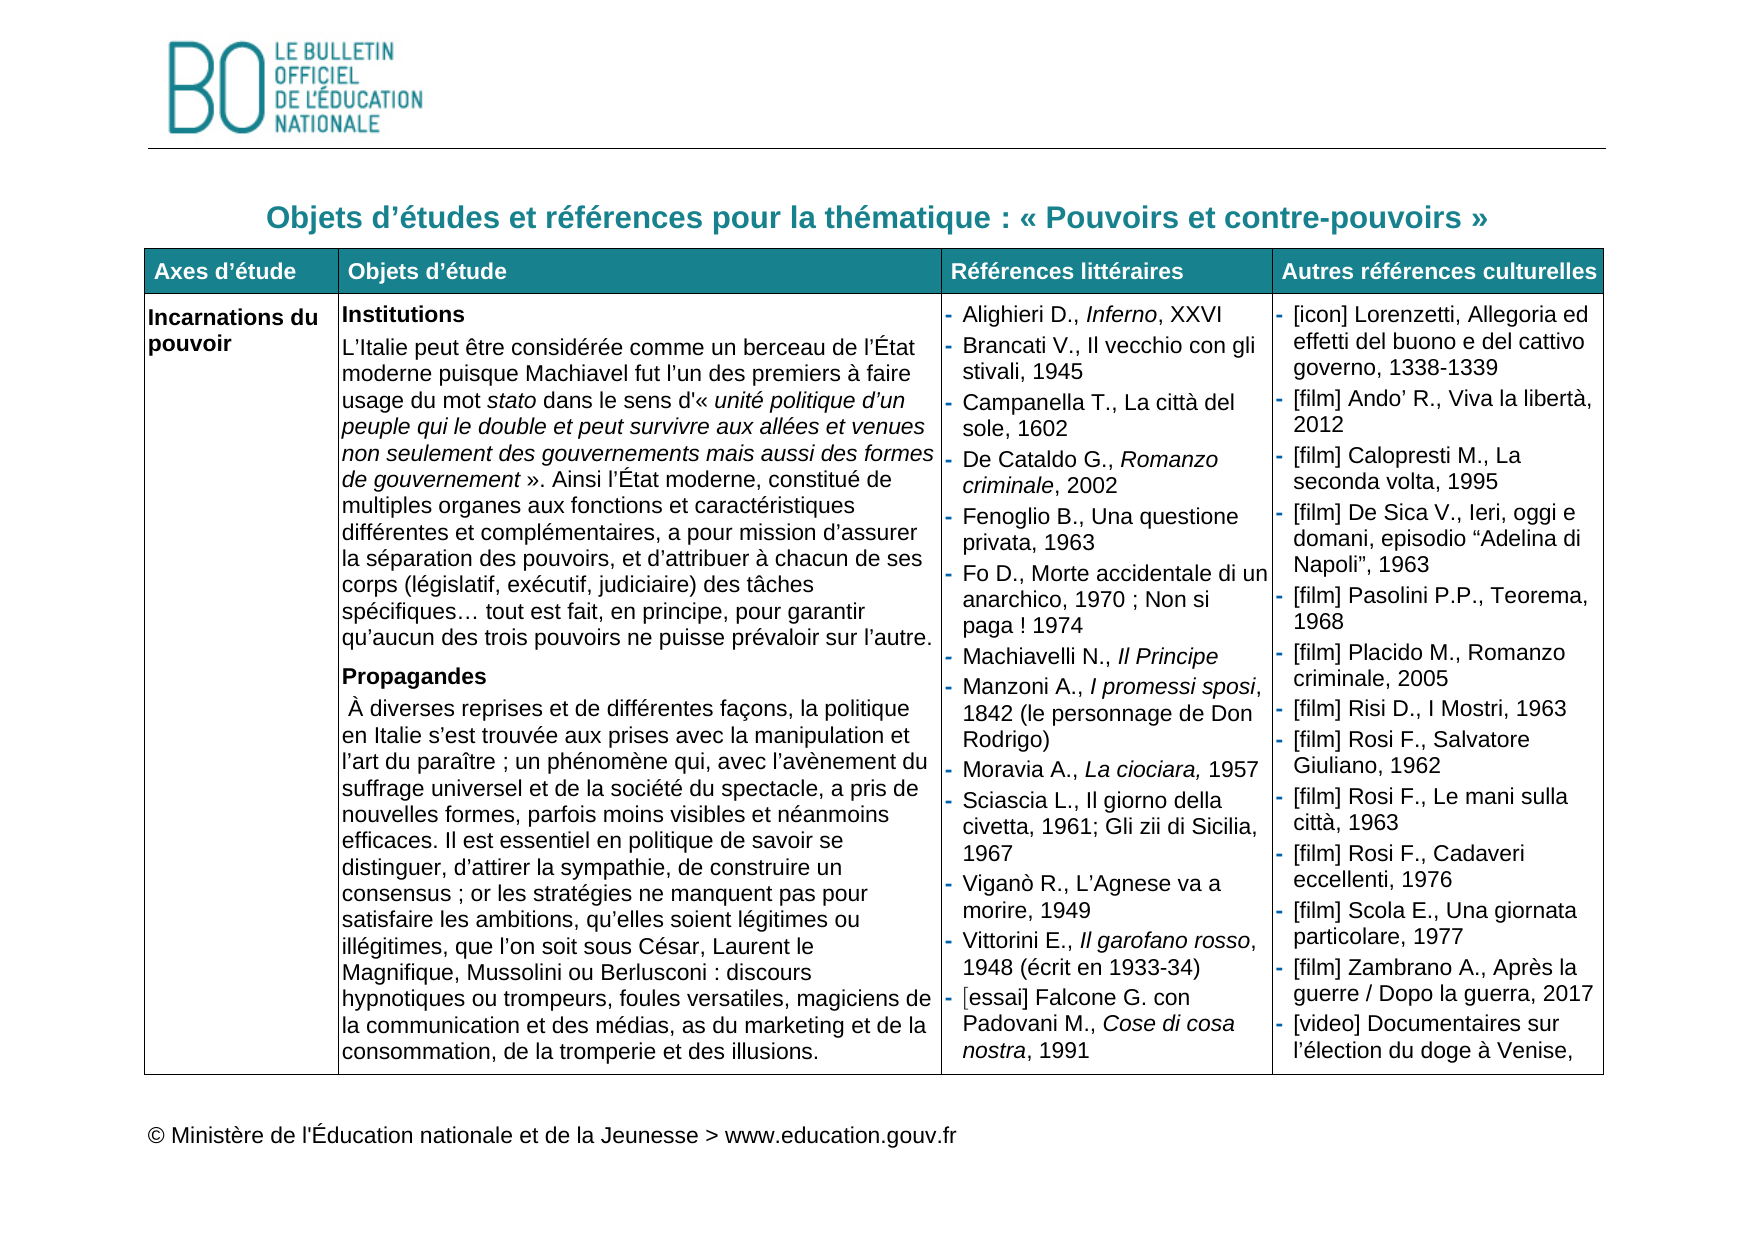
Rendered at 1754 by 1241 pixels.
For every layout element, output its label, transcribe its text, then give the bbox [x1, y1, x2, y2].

table_cell Incarnations du pouvoir [145, 294, 338, 1073]
table_header Objets d’étude [339, 249, 941, 293]
table_header Axes d’étude [145, 249, 338, 293]
table_header Références littéraires [942, 249, 1272, 293]
picture [166, 20, 436, 146]
subtitle Objets d’études et références pour la thématique : « Pouvoirs et contre-pouvoirs » [148, 199, 1606, 235]
table_header Autres références culturelles [1273, 249, 1603, 293]
